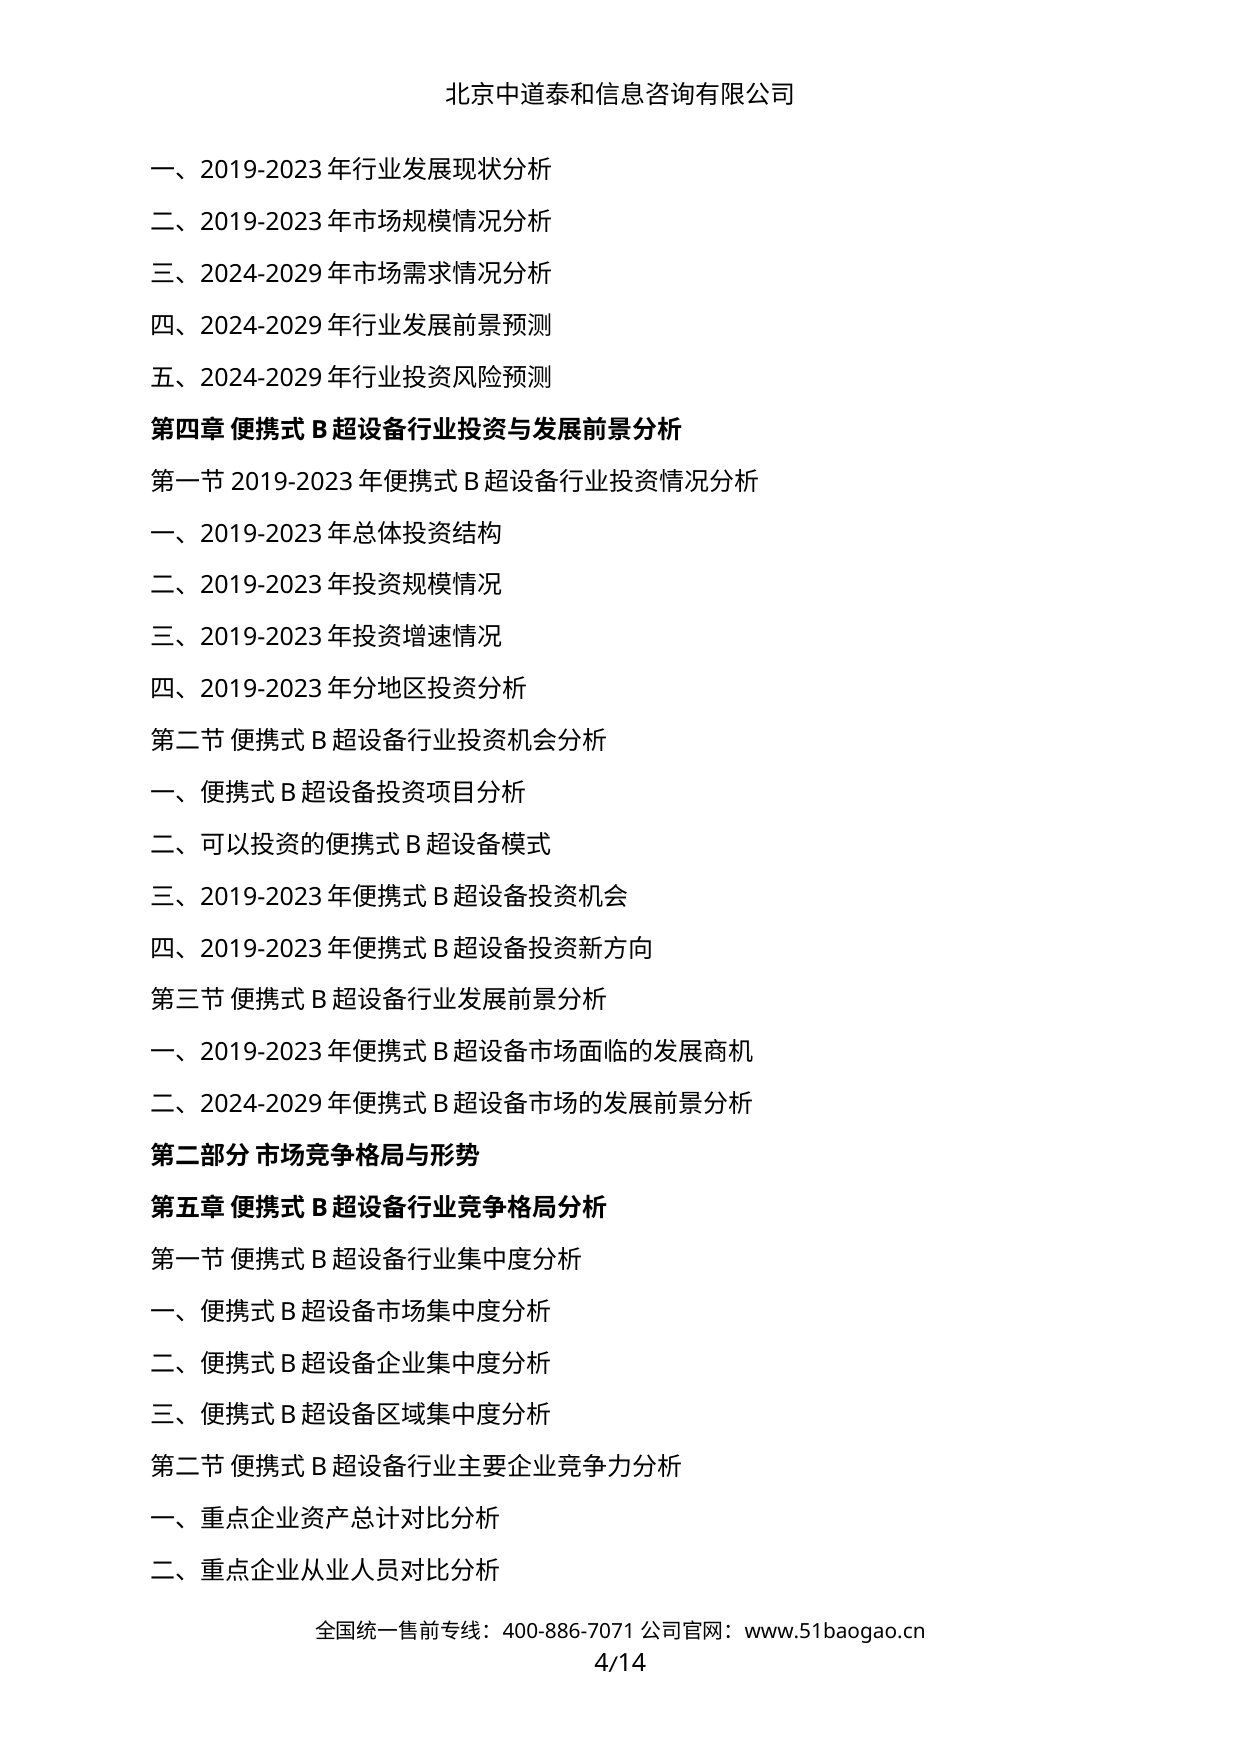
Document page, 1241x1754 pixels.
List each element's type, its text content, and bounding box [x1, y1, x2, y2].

text 五、2024-2029年行业投资风险预测 [150, 357, 1090, 394]
text 第一节 便携式B超设备行业集中度分析 [150, 1239, 1090, 1276]
text 二、可以投资的便携式B超设备模式 [150, 824, 1090, 861]
text 四、2019-2023年分地区投资分析 [150, 669, 1090, 705]
text 三、2019-2023年便携式B超设备投资机会 [150, 876, 1090, 912]
text 三、2019-2023年投资增速情况 [150, 617, 1090, 653]
text 二、重点企业从业人员对比分析 [150, 1551, 1090, 1587]
text 四、2024-2029年行业发展前景预测 [150, 306, 1090, 342]
text 第五章 便携式B超设备行业竞争格局分析 [150, 1187, 1090, 1224]
text 一、2019-2023年行业发展现状分析 [150, 150, 1090, 186]
text 三、便携式B超设备区域集中度分析 [150, 1395, 1090, 1431]
text 第二节 便携式B超设备行业主要企业竞争力分析 [150, 1447, 1090, 1483]
text 一、便携式B超设备投资项目分析 [150, 772, 1090, 809]
text 一、重点企业资产总计对比分析 [150, 1499, 1090, 1535]
text 四、2019-2023年便携式B超设备投资新方向 [150, 928, 1090, 964]
text 一、便携式B超设备市场集中度分析 [150, 1291, 1090, 1327]
text 二、便携式B超设备企业集中度分析 [150, 1343, 1090, 1379]
text 一、2019-2023年便携式B超设备市场面临的发展商机 [150, 1032, 1090, 1068]
text 一、2019-2023年总体投资结构 [150, 513, 1090, 549]
text 第一节 2019-2023年便携式B超设备行业投资情况分析 [150, 461, 1090, 497]
text 第四章 便携式B超设备行业投资与发展前景分析 [150, 409, 1090, 446]
text 三、2024-2029年市场需求情况分析 [150, 254, 1090, 290]
text 第三节 便携式B超设备行业发展前景分析 [150, 980, 1090, 1016]
text 二、2019-2023年投资规模情况 [150, 565, 1090, 601]
text 第二节 便携式B超设备行业投资机会分析 [150, 721, 1090, 757]
text 二、2019-2023年市场规模情况分析 [150, 202, 1090, 238]
text 二、2024-2029年便携式B超设备市场的发展前景分析 [150, 1084, 1090, 1120]
text 第二部分 市场竞争格局与形势 [150, 1136, 1090, 1172]
